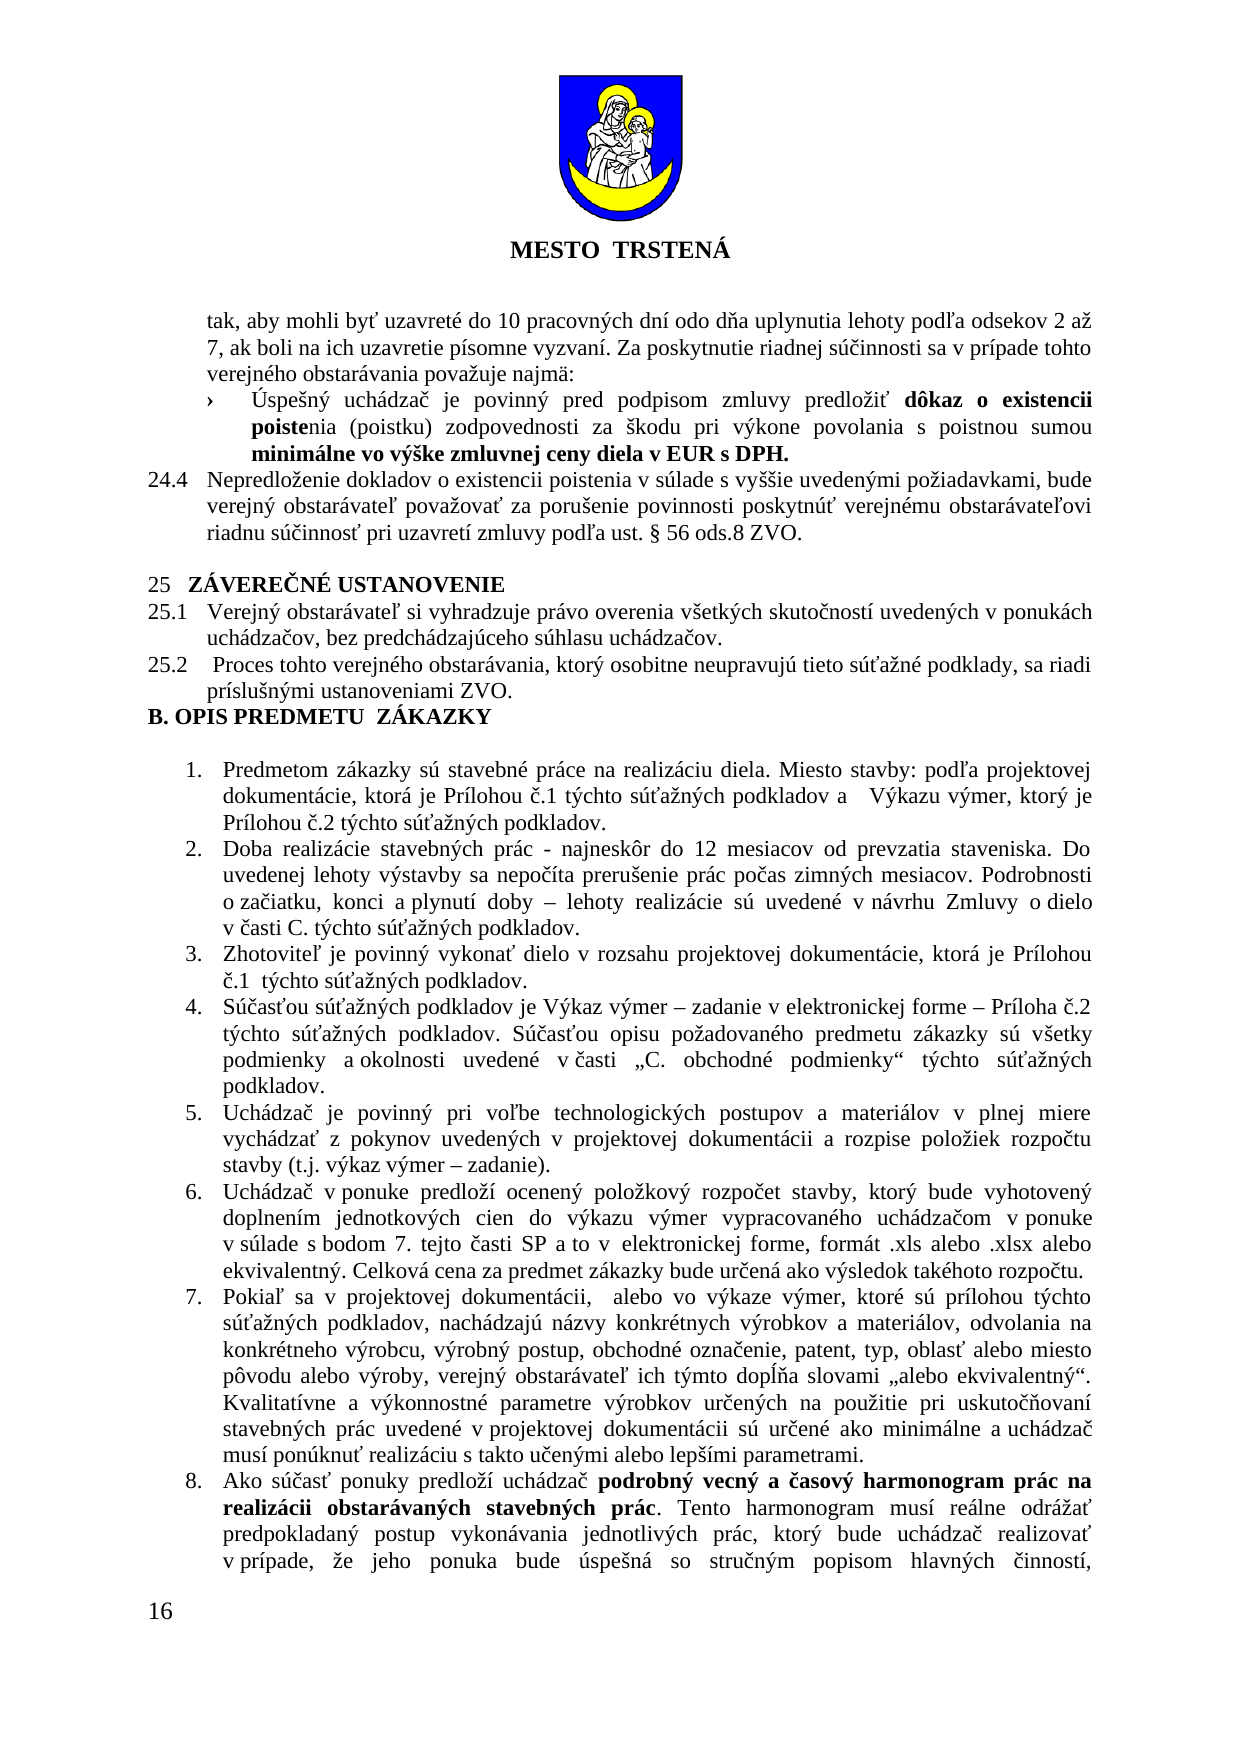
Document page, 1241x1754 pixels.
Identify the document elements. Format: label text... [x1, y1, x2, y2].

list Úspešný uchádzač je povinný pred podpisom zmluvy predložiť dôkaz o existencii poistenia (poistku) zodpovednosti za škodu pri výkone povolania s poistnou sumou minimálne vo výške zmluvnej ceny diela v EUR s DPH. [207, 386, 1093, 466]
list Verejný obstarávateľ si vyhradzuje právo overenia všetkých skutočností uvedených v ponukách uchádzačov, bez predchádzajúceho súhlasu uchádzačov. [148, 598, 1093, 651]
list Doba realizácie stavebných prác - najneskôr do 12 mesiacov od prevzatia staveniska. Do uvedenej lehoty výstavby sa nepočíta prerušenie prác počas zimných mesiacov. Podrobnosti o začiatku, konci a plynutí doby – lehoty realizácie sú uvedené v návrhu Zmluvy o dielo v časti C. týchto súťažných podkladov. [185, 835, 1093, 941]
list Uchádzač je povinný pri voľbe technologických postupov a materiálov v plnej miere vychádzať z pokynov uvedených v projektovej dokumentácii a rozpise položiek rozpočtu stavby (t.j. výkaz výmer – zadanie). [185, 1099, 1093, 1178]
list Súčasťou súťažných podkladov je Výkaz výmer – zadanie v elektronickej forme – Príloha č.2 týchto súťažných podkladov. Súčasťou opisu požadovaného predmetu zákazky sú všetky podmienky a okolnosti uvedené v časti „C. obchodné podmienky“ týchto súťažných podkladov. [185, 993, 1093, 1099]
text B. OPIS PREDMETU ZÁKAZKY [148, 703, 1093, 730]
list Pokiaľ sa v projektovej dokumentácii, alebo vo výkaze výmer, ktoré sú prílohou týchto súťažných podkladov, nachádzajú názvy konkrétnych výrobkov a materiálov, odvolania na konkrétneho výrobcu, výrobný postup, obchodné označenie, patent, typ, oblasť alebo miesto pôvodu alebo výroby, verejný obstarávateľ ich týmto dopĺňa slovami „alebo ekvivalentný“. Kvalitatívne a výkonnostné parametre výrobkov určených na použitie pri uskutočňovaní stavebných prác uvedené v projektovej dokumentácii sú určené ako minimálne a uchádzač musí ponúknuť realizáciu s takto učenými alebo lepšími parametrami. [185, 1283, 1093, 1468]
list Zhotoviteľ je povinný vykonať dielo v rozsahu projektovej dokumentácie, ktorá je Prílohou č.1 týchto súťažných podkladov. [185, 941, 1093, 993]
list Predmetom zákazky sú stavebné práce na realizáciu diela. Miesto stavby: podľa projektovej dokumentácie, ktorá je Prílohou č.1 týchto súťažných podkladov a Výkazu výmer, ktorý je Prílohou č.2 týchto súťažných podkladov. [185, 756, 1093, 835]
list Nepredloženie dokladov o existencii poistenia v súlade s vyššie uvedenými požiadavkami, bude verejný obstarávateľ považovať za porušenie povinnosti poskytnúť verejnému obstarávateľovi riadnu súčinnosť pri uzavretí zmluvy podľa ust. § 56 ods.8 ZVO. [148, 466, 1093, 545]
picture [556, 73, 684, 222]
list Proces tohto verejného obstarávania, ktorý osobitne neupravujú tieto súťažné podklady, sa riadi príslušnými ustanoveniami ZVO. [148, 651, 1093, 703]
list ZÁVEREČNÉ USTANOVENIE [148, 572, 1093, 598]
list Uchádzač v ponuke predloží ocenený položkový rozpočet stavby, ktorý bude vyhotovený doplnením jednotkových cien do výkazu výmer vypracovaného uchádzačom v ponuke v súlade s bodom 7. tejto časti SP a to v elektronickej forme, formát .xls alebo .xlsx alebo ekvivalentný. Celková cena za predmet zákazky bude určená ako výsledok takéhoto rozpočtu. [185, 1178, 1093, 1283]
